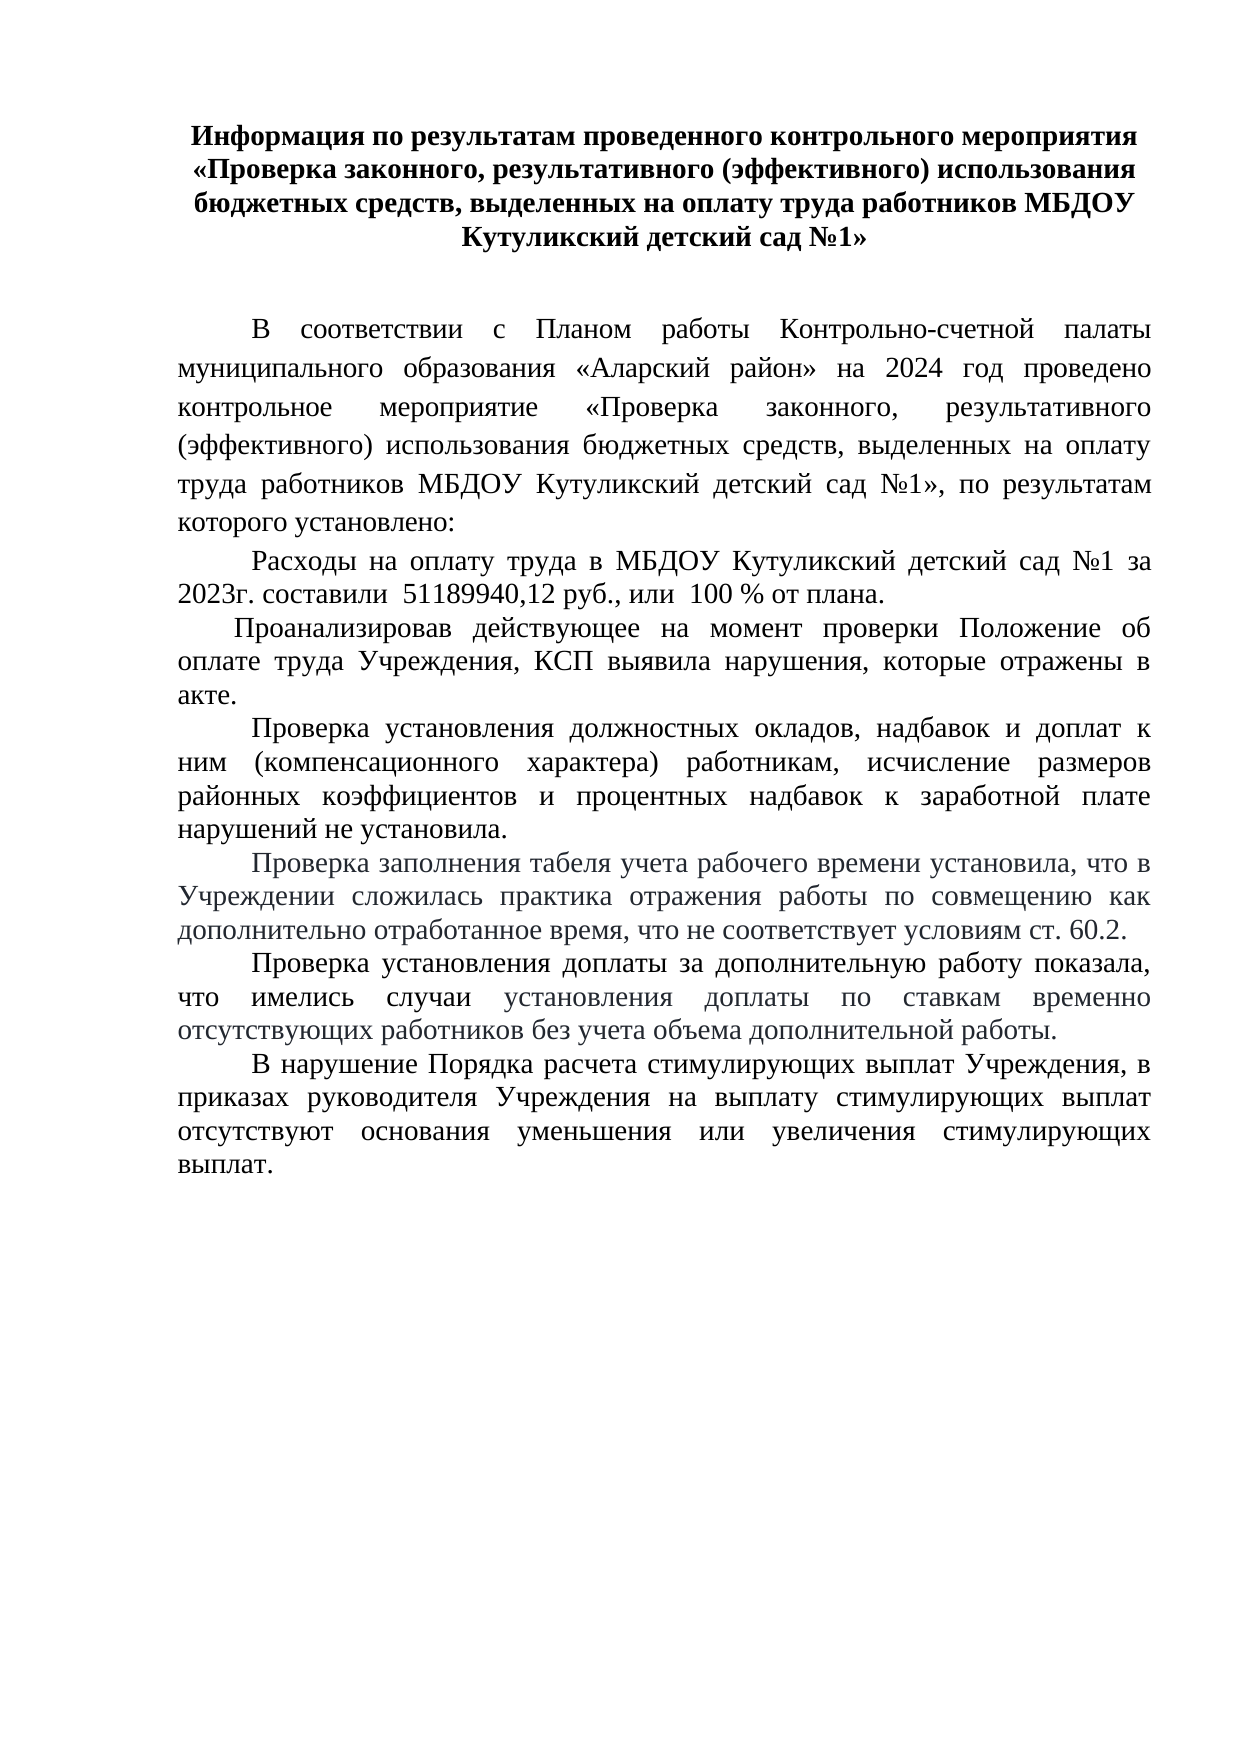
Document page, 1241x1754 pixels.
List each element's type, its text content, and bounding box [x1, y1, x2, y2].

text Расходы на оплату труда в МБДОУ Кутуликский детский сад №1 за 2023г. составили 51189940,12 руб., или 100 % от плана. [177, 543, 1152, 610]
text В соответствии с Планом работы Контрольно-счетной палаты муниципального образования «Аларский район» на 2024 год проведено контрольное мероприятие «Проверка законного, результативного (эффективного) использования бюджетных средств, выделенных на оплату труда работников МБДОУ Кутуликский детский сад №1», по результатам которого установлено: [177, 312, 1152, 538]
text Проверка заполнения табеля учета рабочего времени установила, что в Учреждении сложилась практика отражения работы по совмещению как дополнительно отработанное время, что не соответствует условиям ст. 60.2. [177, 845, 1152, 945]
text Проверка установления должностных окладов, надбавок и доплат к ним (компенсационного характера) работникам, исчисление размеров районных коэффициентов и процентных надбавок к заработной плате нарушений не установила. [177, 711, 1152, 845]
text В нарушение Порядка расчета стимулирующих выплат Учреждения, в приказах руководителя Учреждения на выплату стимулирующих выплат отсутствуют основания уменьшения или увеличения стимулирующих выплат. [177, 1046, 1152, 1180]
text Информация по результатам проведенного контрольного мероприятия «Проверка законного, результативного (эффективного) использования бюджетных средств, выделенных на оплату труда работников МБДОУ Кутуликский детский сад №1» [177, 118, 1152, 252]
text Проанализировав действующее на момент проверки Положение об оплате труда Учреждения, КСП выявила нарушения, которые отражены в акте. [177, 610, 1152, 711]
text Проверка установления доплаты за дополнительную работу показала, что имелись случаи установления доплаты по ставкам временно отсутствующих работников без учета объема дополнительной работы. [177, 945, 1152, 1046]
